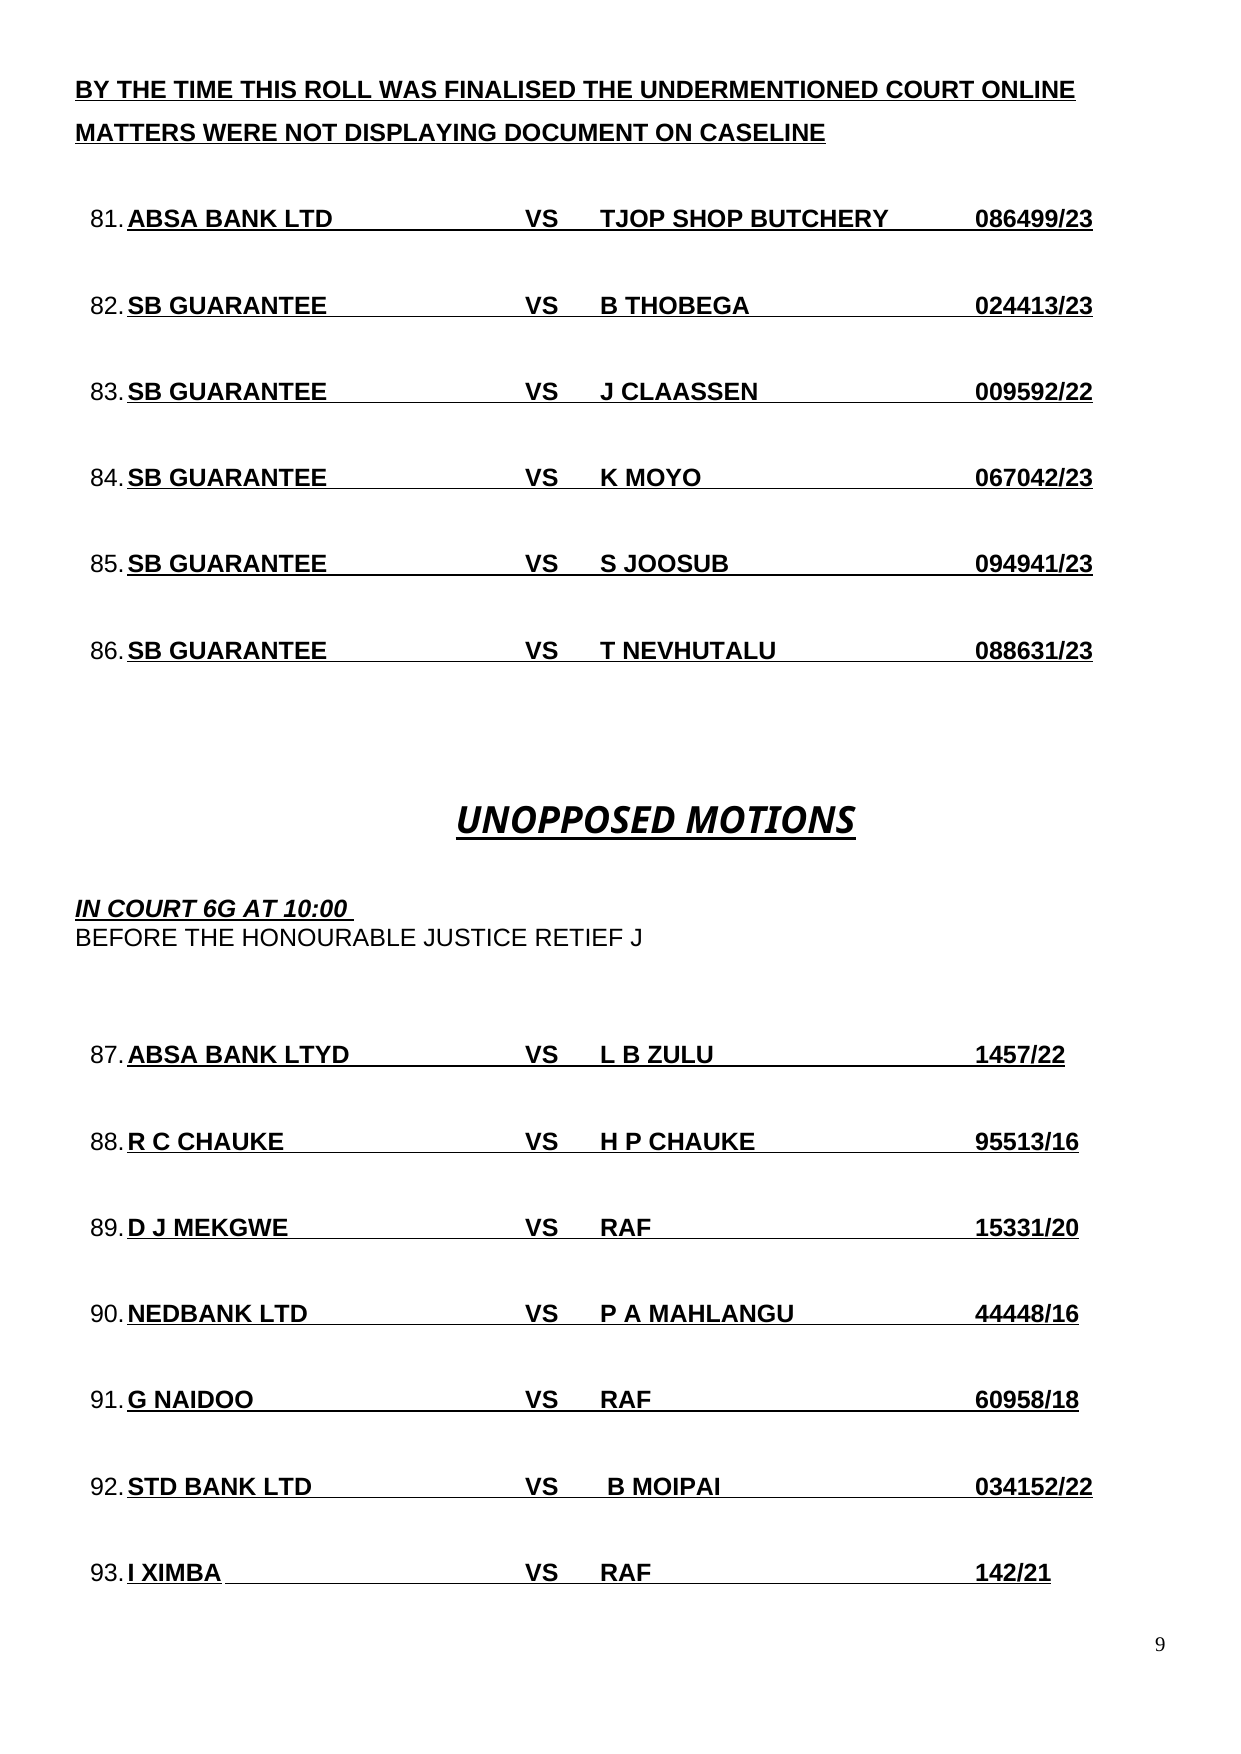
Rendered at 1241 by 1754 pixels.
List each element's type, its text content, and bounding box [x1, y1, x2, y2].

list STD BANK LTD VS B MOIPAI 034152/22 [90, 1472, 1165, 1500]
list SB GUARANTEE VS K MOYO 067042/23 [90, 463, 1165, 492]
list NEDBANK LTD VS P A MAHLANGU 44448/16 [90, 1299, 1165, 1328]
list ABSA BANK LTD VS TJOP SHOP BUTCHERY 086499/23 [90, 204, 1165, 233]
list ABSA BANK LTYD VS L B ZULU 1457/22 [90, 1040, 1165, 1069]
list SB GUARANTEE VS B THOBEGA 024413/23 [90, 291, 1165, 319]
list I XIMBA VS RAF 142/21 [90, 1558, 1165, 1587]
text BEFORE THE HONOURABLE JUSTICE RETIEF J [75, 923, 1165, 952]
text IN COURT 6G AT 10:00 [75, 894, 1165, 923]
list SB GUARANTEE VS T NEVHUTALU 088631/23 [90, 636, 1165, 664]
text UNOPPOSED MOTIONS [150, 794, 1165, 845]
list BY THE TIME THIS ROLL WAS FINALISED THE UNDERMENTIONED COURT ONLINE [75, 75, 1165, 104]
list R C CHAUKE VS H P CHAUKE 95513/16 [90, 1127, 1165, 1155]
list G NAIDOO VS RAF 60958/18 [90, 1385, 1165, 1414]
list SB GUARANTEE VS S JOOSUB 094941/23 [90, 549, 1165, 578]
list SB GUARANTEE VS J CLAASSEN 009592/22 [90, 377, 1165, 406]
list D J MEKGWE VS RAF 15331/20 [90, 1213, 1165, 1242]
list MATTERS WERE NOT DISPLAYING DOCUMENT ON CASELINE [75, 118, 1165, 147]
